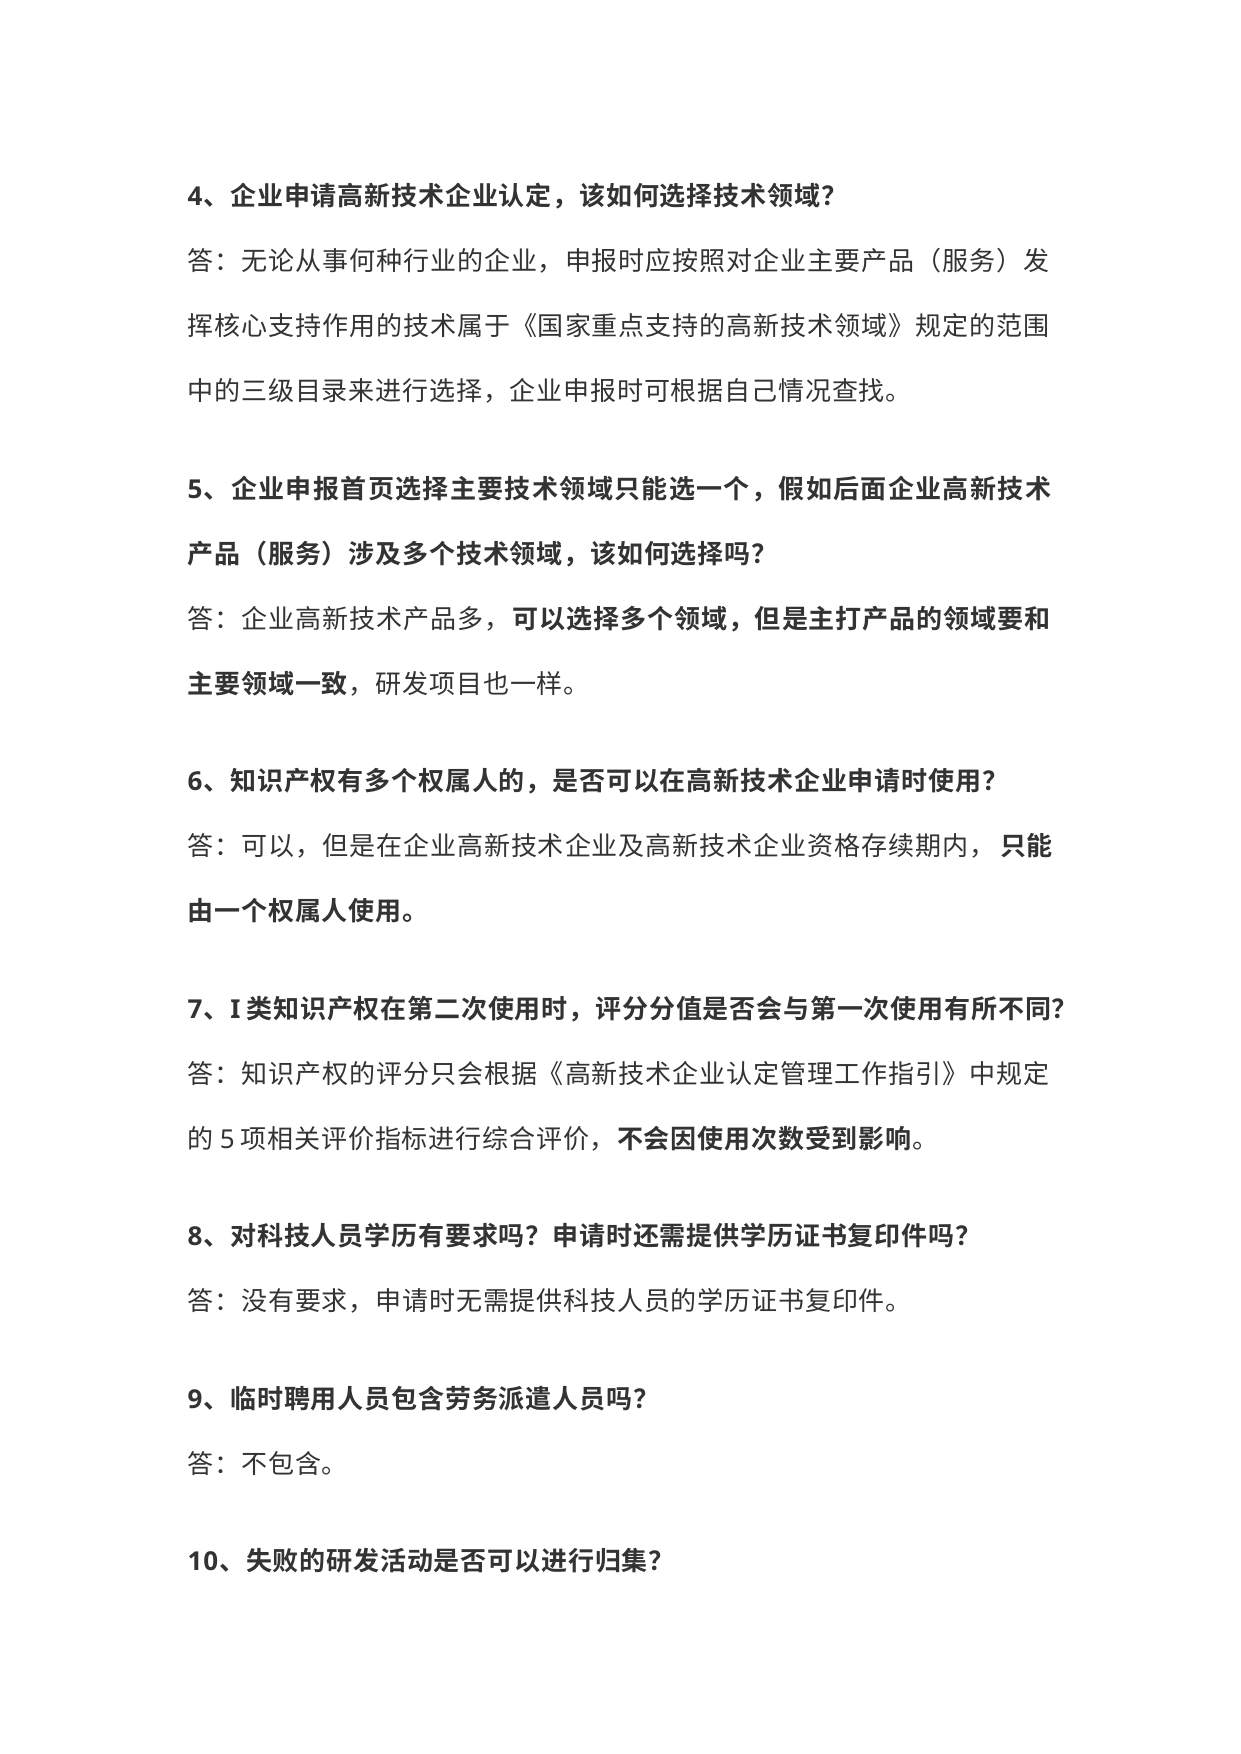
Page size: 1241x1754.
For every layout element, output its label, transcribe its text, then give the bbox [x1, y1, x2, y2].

text 10、失败的研发活动是否可以进行归集？ [187, 1527, 1053, 1592]
text 9、临时聘用人员包含劳务派遣人员吗？ [187, 1364, 1053, 1429]
text 7、Ι类知识产权在第二次使用时，评分分值是否会与第一次使用有所不同？ [187, 974, 1053, 1039]
text 6、知识产权有多个权属人的，是否可以在高新技术企业申请时使用？ [187, 747, 1053, 812]
text 8、对科技人员学历有要求吗？申请时还需提供学历证书复印件吗？ [187, 1202, 1053, 1267]
text 答：企业高新技术产品多，可以选择多个领域，但是主打产品的领域要和主要领域一致，研发项目也一样。 [187, 584, 1053, 714]
text 答：没有要求，申请时无需提供科技人员的学历证书复印件。 [187, 1267, 1053, 1332]
text 答：知识产权的评分只会根据《高新技术企业认定管理工作指引》中规定的5项相关评价指标进行综合评价，不会因使用次数受到影响。 [187, 1039, 1053, 1169]
text 答：可以，但是在企业高新技术企业及高新技术企业资格存续期内，只能由一个权属人使用。 [187, 812, 1053, 942]
text 答：无论从事何种行业的企业，申报时应按照对企业主要产品（服务）发挥核心支持作用的技术属于《国家重点支持的高新技术领域》规定的范围中的三级目录来进行选择，企业申报时可根据自己情况查找。 [187, 227, 1053, 422]
text 答：不包含。 [187, 1429, 1053, 1494]
text 4、企业申请高新技术企业认定，该如何选择技术领域？ [187, 162, 1053, 227]
text 5、企业申报首页选择主要技术领域只能选一个，假如后面企业高新技术产品（服务）涉及多个技术领域，该如何选择吗？ [187, 454, 1053, 584]
